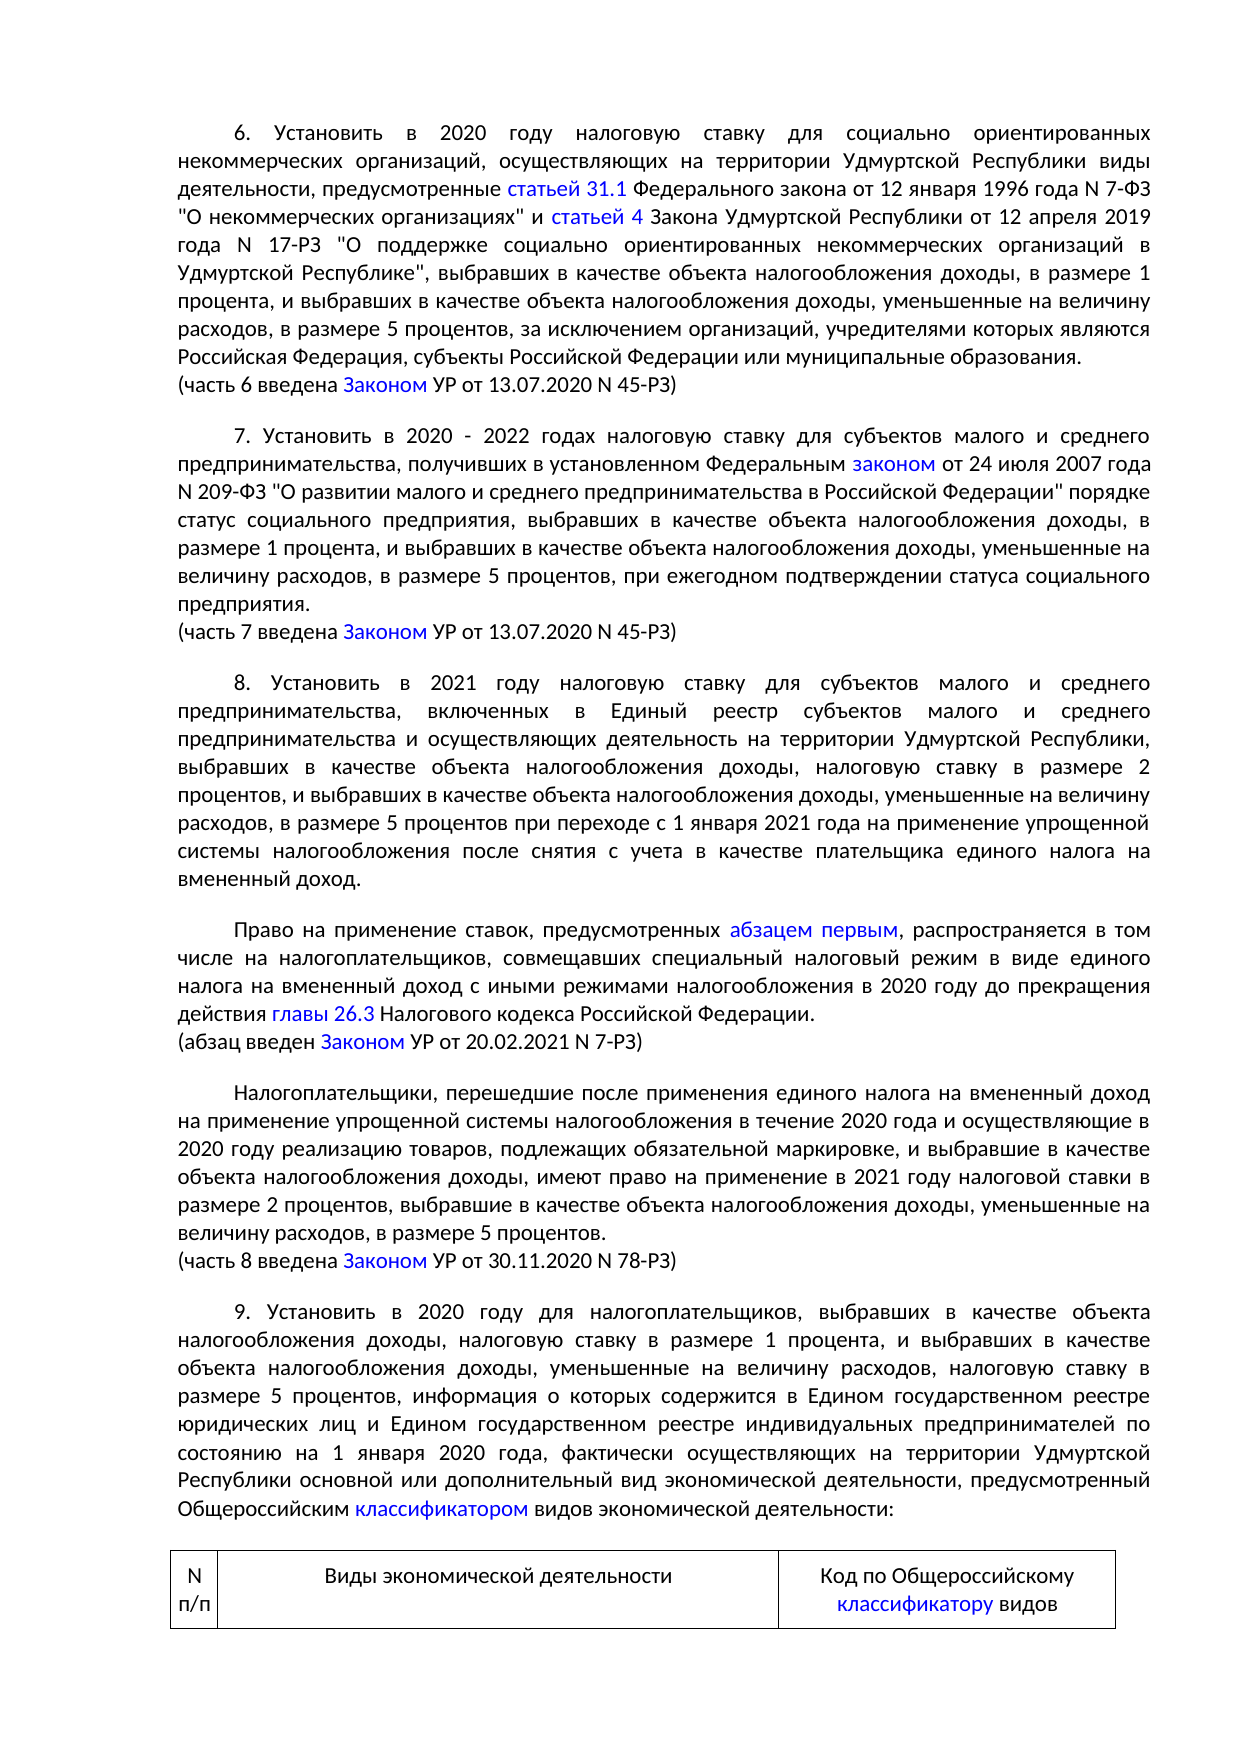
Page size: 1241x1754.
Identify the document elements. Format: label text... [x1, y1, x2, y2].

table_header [218, 1551, 778, 1628]
text (часть 6 введена Законом УР от 13.07.2020 N 45-РЗ) [177, 370, 1152, 398]
text (часть 8 введена Законом УР от 30.11.2020 N 78-РЗ) [177, 1247, 1152, 1274]
text 7. Установить в 2020 - 2022 годах налоговую ставку для субъектов малого и среднего предпринимательства, получивших в установленном Федеральным законом от 24 июля 2007 года N 209-ФЗ "О развитии малого и среднего предпринимательства в Российской Федерации" порядке статус социального предприятия, выбравших в качестве объекта налогообложения доходы, в размере 1 процента, и выбравших в качестве объекта налогообложения доходы, уменьшенные на величину расходов, в размере 5 процентов, при ежегодном подтверждении статуса социального предприятия. [177, 421, 1152, 617]
text (абзац введен Законом УР от 20.02.2021 N 7-РЗ) [177, 1027, 1152, 1056]
text 6. Установить в 2020 году налоговую ставку для социально ориентированных некоммерческих организаций, осуществляющих на территории Удмуртской Республики виды деятельности, предусмотренные статьей 31.1 Федерального закона от 12 января 1996 года N 7-ФЗ "О некоммерческих организациях" и статьей 4 Закона Удмуртской Республики от 12 апреля 2019 года N 17-РЗ "О поддержке социально ориентированных некоммерческих организаций в Удмуртской Республике", выбравших в качестве объекта налогообложения доходы, в размере 1 процента, и выбравших в качестве объекта налогообложения доходы, уменьшенные на величину расходов, в размере 5 процентов, за исключением организаций, учредителями которых являются Российская Федерация, субъекты Российской Федерации или муниципальные образования. [177, 118, 1152, 370]
text Право на применение ставок, предусмотренных абзацем первым, распространяется в том числе на налогоплательщиков, совмещавших специальный налоговый режим в виде единого налога на вмененный доход с иными режимами налогообложения в 2020 году до прекращения действия главы 26.3 Налогового кодекса Российской Федерации. [177, 915, 1152, 1027]
text 9. Установить в 2020 году для налогоплательщиков, выбравших в качестве объекта налогообложения доходы, налоговую ставку в размере 1 процента, и выбравших в качестве объекта налогообложения доходы, уменьшенные на величину расходов, налоговую ставку в размере 5 процентов, информация о которых содержится в Едином государственном реестре юридических лиц и Едином государственном реестре индивидуальных предпринимателей по состоянию на 1 января 2020 года, фактически осуществляющих на территории Удмуртской Республики основной или дополнительный вид экономической деятельности, предусмотренный Общероссийским классификатором видов экономической деятельности: [177, 1297, 1152, 1522]
text (часть 7 введена Законом УР от 13.07.2020 N 45-РЗ) [177, 617, 1152, 645]
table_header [779, 1551, 1115, 1628]
text Налогоплательщики, перешедшие после применения единого налога на вмененный доход на применение упрощенной системы налогообложения в течение 2020 года и осуществляющие в 2020 году реализацию товаров, подлежащих обязательной маркировке, и выбравшие в качестве объекта налогообложения доходы, имеют право на применение в 2021 году налоговой ставки в размере 2 процентов, выбравшие в качестве объекта налогообложения доходы, уменьшенные на величину расходов, в размере 5 процентов. [177, 1078, 1152, 1247]
table_header N п/п [171, 1551, 217, 1628]
text 8. Установить в 2021 году налоговую ставку для субъектов малого и среднего предпринимательства, включенных в Единый реестр субъектов малого и среднего предпринимательства и осуществляющих деятельность на территории Удмуртской Республики, выбравших в качестве объекта налогообложения доходы, налоговую ставку в размере 2 процентов, и выбравших в качестве объекта налогообложения доходы, уменьшенные на величину расходов, в размере 5 процентов при переходе с 1 января 2021 года на применение упрощенной системы налогообложения после снятия с учета в качестве плательщика единого налога на вмененный доход. [177, 668, 1152, 892]
